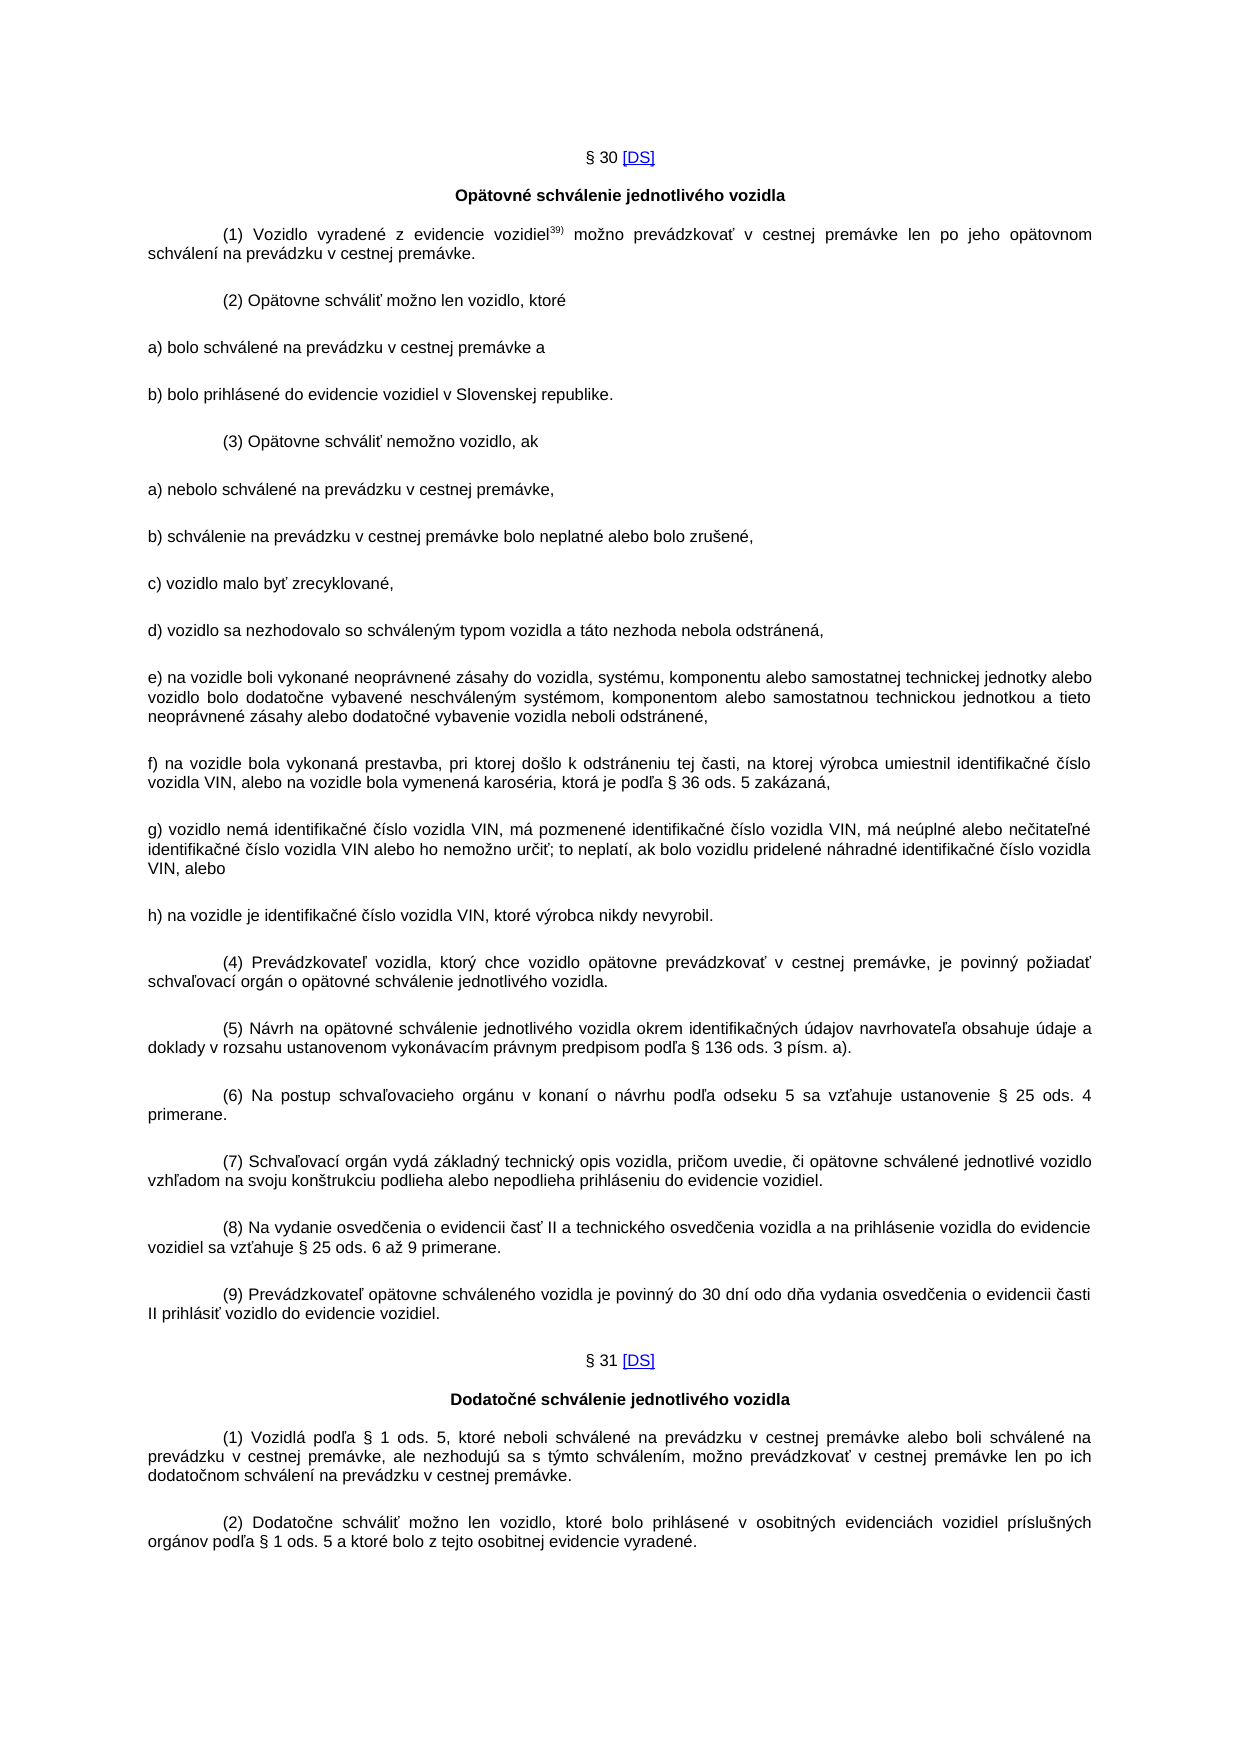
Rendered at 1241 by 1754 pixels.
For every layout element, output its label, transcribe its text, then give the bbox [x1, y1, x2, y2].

text b) bolo prihlásené do evidencie vozidiel v Slovenskej republike. [148, 385, 1092, 404]
text (8) Na vydanie osvedčenia o evidencii časť II a technického osvedčenia vozidla a na prihlásenie vozidla do evidencie vozidiel sa vzťahuje § 25 ods. 6 až 9 primerane. [148, 1218, 1092, 1257]
text (2) Dodatočne schváliť možno len vozidlo, ktoré bolo prihlásené v osobitných evidenciách vozidiel príslušných orgánov podľa § 1 ods. 5 a ktoré bolo z tejto osobitnej evidencie vyradené. [148, 1513, 1092, 1551]
text e) na vozidle boli vykonané neoprávnené zásahy do vozidla, systému, komponentu alebo samostatnej technickej jednotky alebo vozidlo bolo dodatočne vybavené neschváleným systémom, komponentom alebo samostatnou technickou jednotkou a tieto neoprávnené zásahy alebo dodatočné vybavenie vozidla neboli odstránené, [148, 668, 1092, 726]
text (2) Opätovne schváliť možno len vozidlo, ktoré [148, 291, 1092, 310]
text (7) Schvaľovací orgán vydá základný technický opis vozidla, pričom uvedie, či opätovne schválené jednotlivé vozidlo vzhľadom na svoju konštrukciu podlieha alebo nepodlieha prihláseniu do evidencie vozidiel. [148, 1152, 1092, 1190]
text (1) Vozidlá podľa § 1 ods. 5, ktoré neboli schválené na prevádzku v cestnej premávke alebo boli schválené na prevádzku v cestnej premávke, ale nezhodujú sa s týmto schválením, možno prevádzkovať v cestnej premávke len po ich dodatočnom schválení na prevádzku v cestnej premávke. [148, 1428, 1092, 1485]
text b) schválenie na prevádzku v cestnej premávke bolo neplatné alebo bolo zrušené, [148, 527, 1092, 546]
text h) na vozidle je identifikačné číslo vozidla VIN, ktoré výrobca nikdy nevyrobil. [148, 906, 1092, 925]
text c) vozidlo malo byť zrecyklované, [148, 574, 1092, 593]
text Dodatočné schválenie jednotlivého vozidla [148, 1389, 1092, 1408]
text d) vozidlo sa nezhodovalo so schváleným typom vozidla a táto nezhoda nebola odstránená, [148, 621, 1092, 640]
text Opätovné schválenie jednotlivého vozidla [148, 186, 1092, 205]
text g) vozidlo nemá identifikačné číslo vozidla VIN, má pozmenené identifikačné číslo vozidla VIN, má neúplné alebo nečitateľné identifikačné číslo vozidla VIN alebo ho nemožno určiť; to neplatí, ak bolo vozidlu pridelené náhradné identifikačné číslo vozidla VIN, alebo [148, 820, 1092, 878]
text § 31 [DS] [148, 1351, 1092, 1370]
text f) na vozidle bola vykonaná prestavba, pri ktorej došlo k odstráneniu tej časti, na ktorej výrobca umiestnil identifikačné číslo vozidla VIN, alebo na vozidle bola vymenená karoséria, ktorá je podľa § 36 ods. 5 zakázaná, [148, 754, 1092, 792]
text (6) Na postup schvaľovacieho orgánu v konaní o návrhu podľa odseku 5 sa vzťahuje ustanovenie § 25 ods. 4 primerane. [148, 1086, 1092, 1124]
text (9) Prevádzkovateľ opätovne schváleného vozidla je povinný do 30 dní odo dňa vydania osvedčenia o evidencii časti II prihlásiť vozidlo do evidencie vozidiel. [148, 1284, 1092, 1323]
text (1) Vozidlo vyradené z evidencie vozidiel39) možno prevádzkovať v cestnej premávke len po jeho opätovnom schválení na prevádzku v cestnej premávke. [148, 224, 1092, 263]
text § 30 [DS] [148, 148, 1092, 167]
text (5) Návrh na opätovné schválenie jednotlivého vozidla okrem identifikačných údajov navrhovateľa obsahuje údaje a doklady v rozsahu ustanovenom vykonávacím právnym predpisom podľa § 136 ods. 3 písm. a). [148, 1019, 1092, 1057]
text (3) Opätovne schváliť nemožno vozidlo, ak [148, 432, 1092, 451]
text a) nebolo schválené na prevádzku v cestnej premávke, [148, 479, 1092, 499]
text (4) Prevádzkovateľ vozidla, ktorý chce vozidlo opätovne prevádzkovať v cestnej premávke, je povinný požiadať schvaľovací orgán o opätovné schválenie jednotlivého vozidla. [148, 953, 1092, 991]
text a) bolo schválené na prevádzku v cestnej premávke a [148, 338, 1092, 357]
